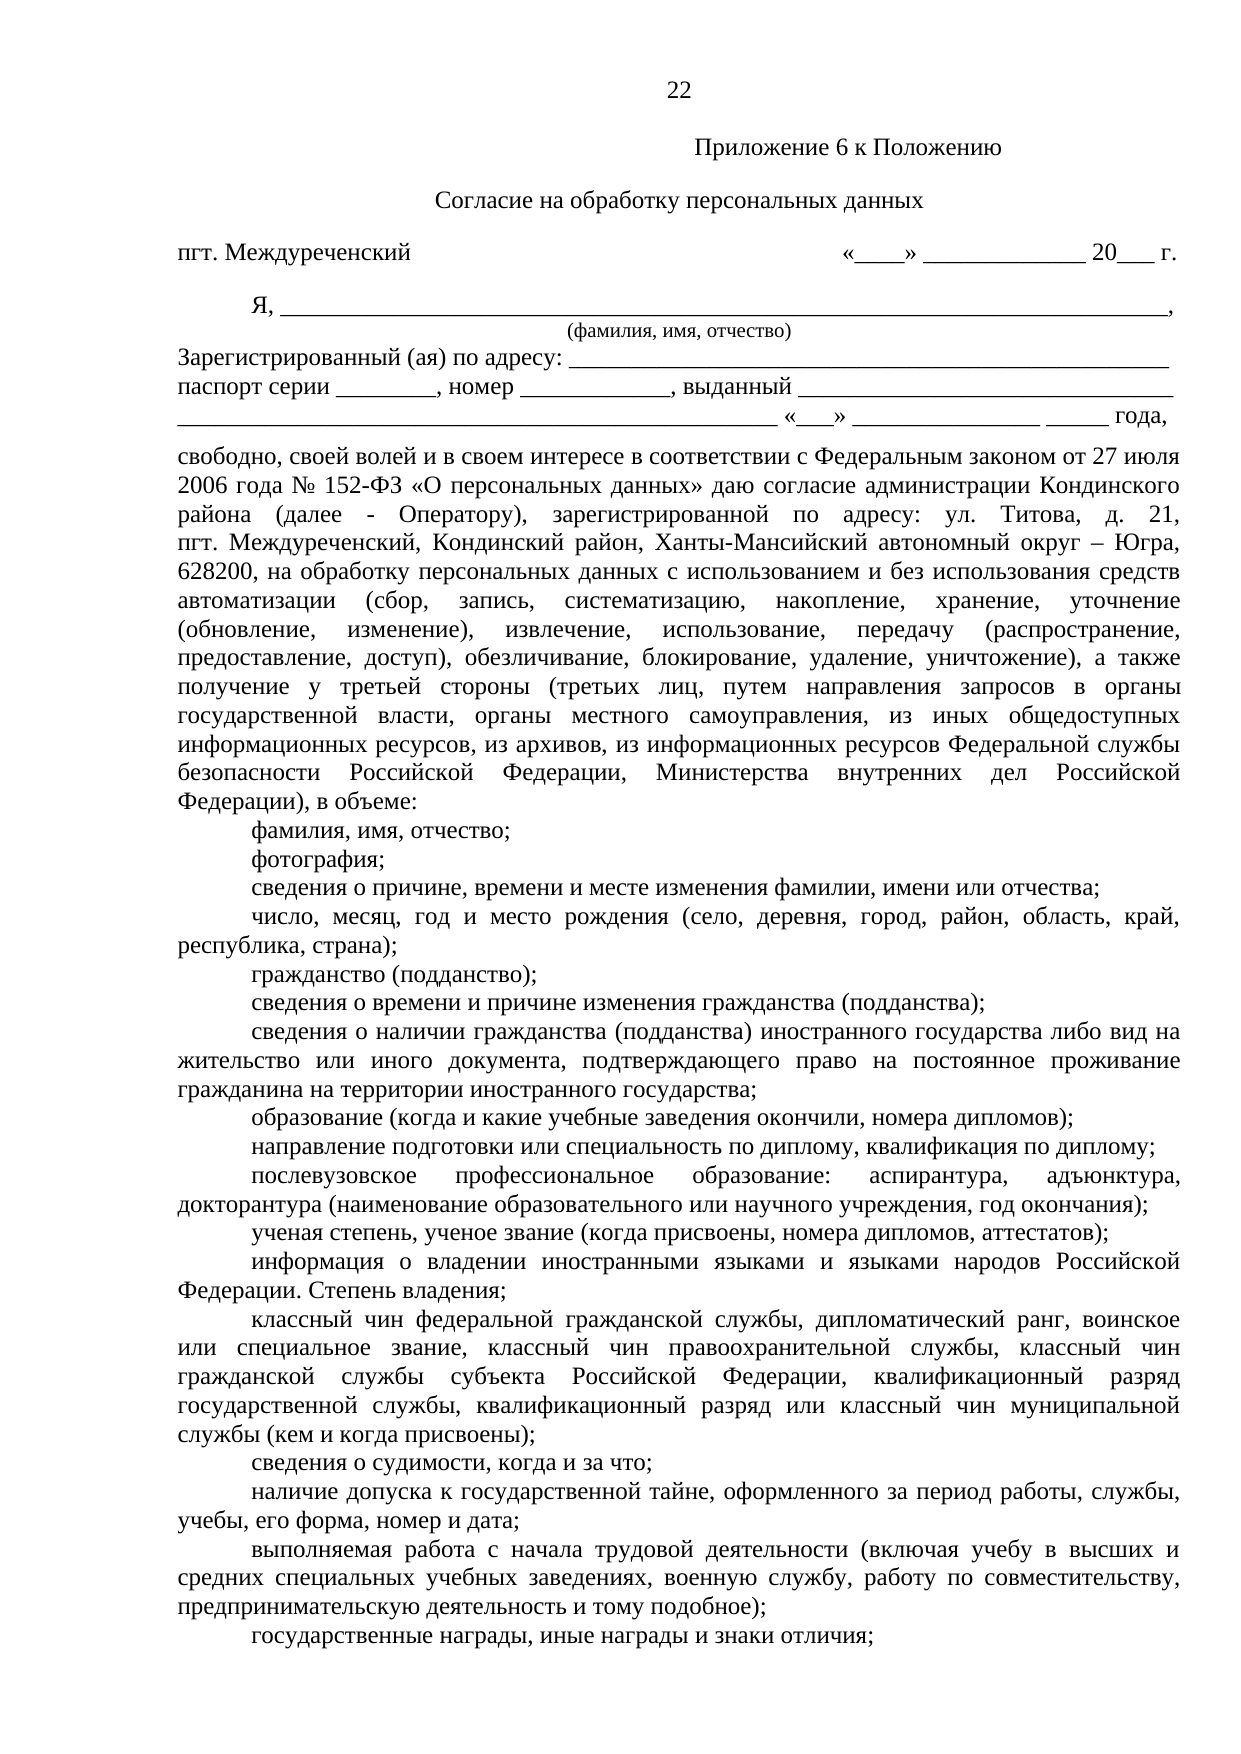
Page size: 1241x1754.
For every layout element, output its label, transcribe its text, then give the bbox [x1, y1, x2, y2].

text Зарегистрированный (ая) по адресу: ________________________________________________ [177, 342, 1181, 371]
text послевузовское профессиональное образование: аспирантура, адъюнктура, докторантура (наименование образовательного или научного учреждения, год окончания); [177, 1160, 1181, 1217]
text (фамилия, имя, отчество) [177, 318, 1181, 342]
text направление подготовки или специальность по диплому, квалификация по диплому; [177, 1131, 1181, 1160]
text классный чин федеральной гражданской службы, дипломатический ранг, воинское или специальное звание, классный чин правоохранительной службы, классный чин гражданской службы субъекта Российской Федерации, квалификационный разряд государственной службы, квалификационный разряд или классный чин муниципальной службы (кем и когда присвоены); [177, 1304, 1181, 1447]
text ________________________________________________ «___» _______________ _____ года, [177, 400, 1181, 429]
text Приложение 6 к Положению [694, 132, 1181, 161]
text свободно, своей волей и в своем интересе в соответствии с Федеральным законом от 27 июля 2006 года № 152-ФЗ «О персональных данных» даю согласие администрации Кондинского района (далее - Оператору), зарегистрированной по адресу: ул. Титова, д. 21, пгт. Междуреченский, Кондинский район, Ханты-Мансийский автономный округ – Югра, 628200, на обработку персональных данных с использованием и без использования средств автоматизации (сбор, запись, систематизацию, накопление, хранение, уточнение (обновление, изменение), извлечение, использование, передачу (распространение, предоставление, доступ), обезличивание, блокирование, удаление, уничтожение), а также получение у третьей стороны (третьих лиц, путем направления запросов в органы государственной власти, органы местного самоуправления, из иных общедоступных информационных ресурсов, из архивов, из информационных ресурсов Федеральной службы безопасности Российской Федерации, Министерства внутренних дел Российской Федерации), в объеме: [177, 441, 1181, 815]
text ученая степень, ученое звание (когда присвоены, номера дипломов, аттестатов); [177, 1217, 1181, 1246]
text сведения о причине, времени и месте изменения фамилии, имени или отчества; [177, 872, 1181, 901]
text сведения о наличии гражданства (подданства) иностранного государства либо вид на жительство или иного документа, подтверждающего право на постоянное проживание гражданина на территории иностранного государства; [177, 1016, 1181, 1102]
text сведения о судимости, когда и за что; [177, 1447, 1181, 1476]
text сведения о времени и причине изменения гражданства (подданства); [177, 987, 1181, 1016]
text Согласие на обработку персональных данных [177, 185, 1181, 214]
text пгт. Междуреченский «____» _____________ 20___ г. [177, 237, 1181, 266]
text наличие допуска к государственной тайне, оформленного за период работы, службы, учебы, его форма, номер и дата; [177, 1476, 1181, 1534]
text число, месяц, год и место рождения (село, деревня, город, район, область, край, республика, страна); [177, 901, 1181, 959]
text государственные награды, иные награды и знаки отличия; [177, 1620, 1181, 1649]
text фотография; [177, 844, 1181, 872]
text фамилия, имя, отчество; [177, 815, 1181, 844]
text паспорт серии ________, номер ____________, выданный ______________________________ [177, 371, 1181, 400]
text информация о владении иностранными языками и языками народов Российской Федерации. Степень владения; [177, 1246, 1181, 1304]
text гражданство (подданство); [177, 959, 1181, 987]
text Я, _______________________________________________________________________, [177, 290, 1181, 318]
text образование (когда и какие учебные заведения окончили, номера дипломов); [177, 1102, 1181, 1131]
text выполняемая работа с начала трудовой деятельности (включая учебу в высших и средних специальных учебных заведениях, военную службу, работу по совместительству, предпринимательскую деятельность и тому подобное); [177, 1534, 1181, 1620]
